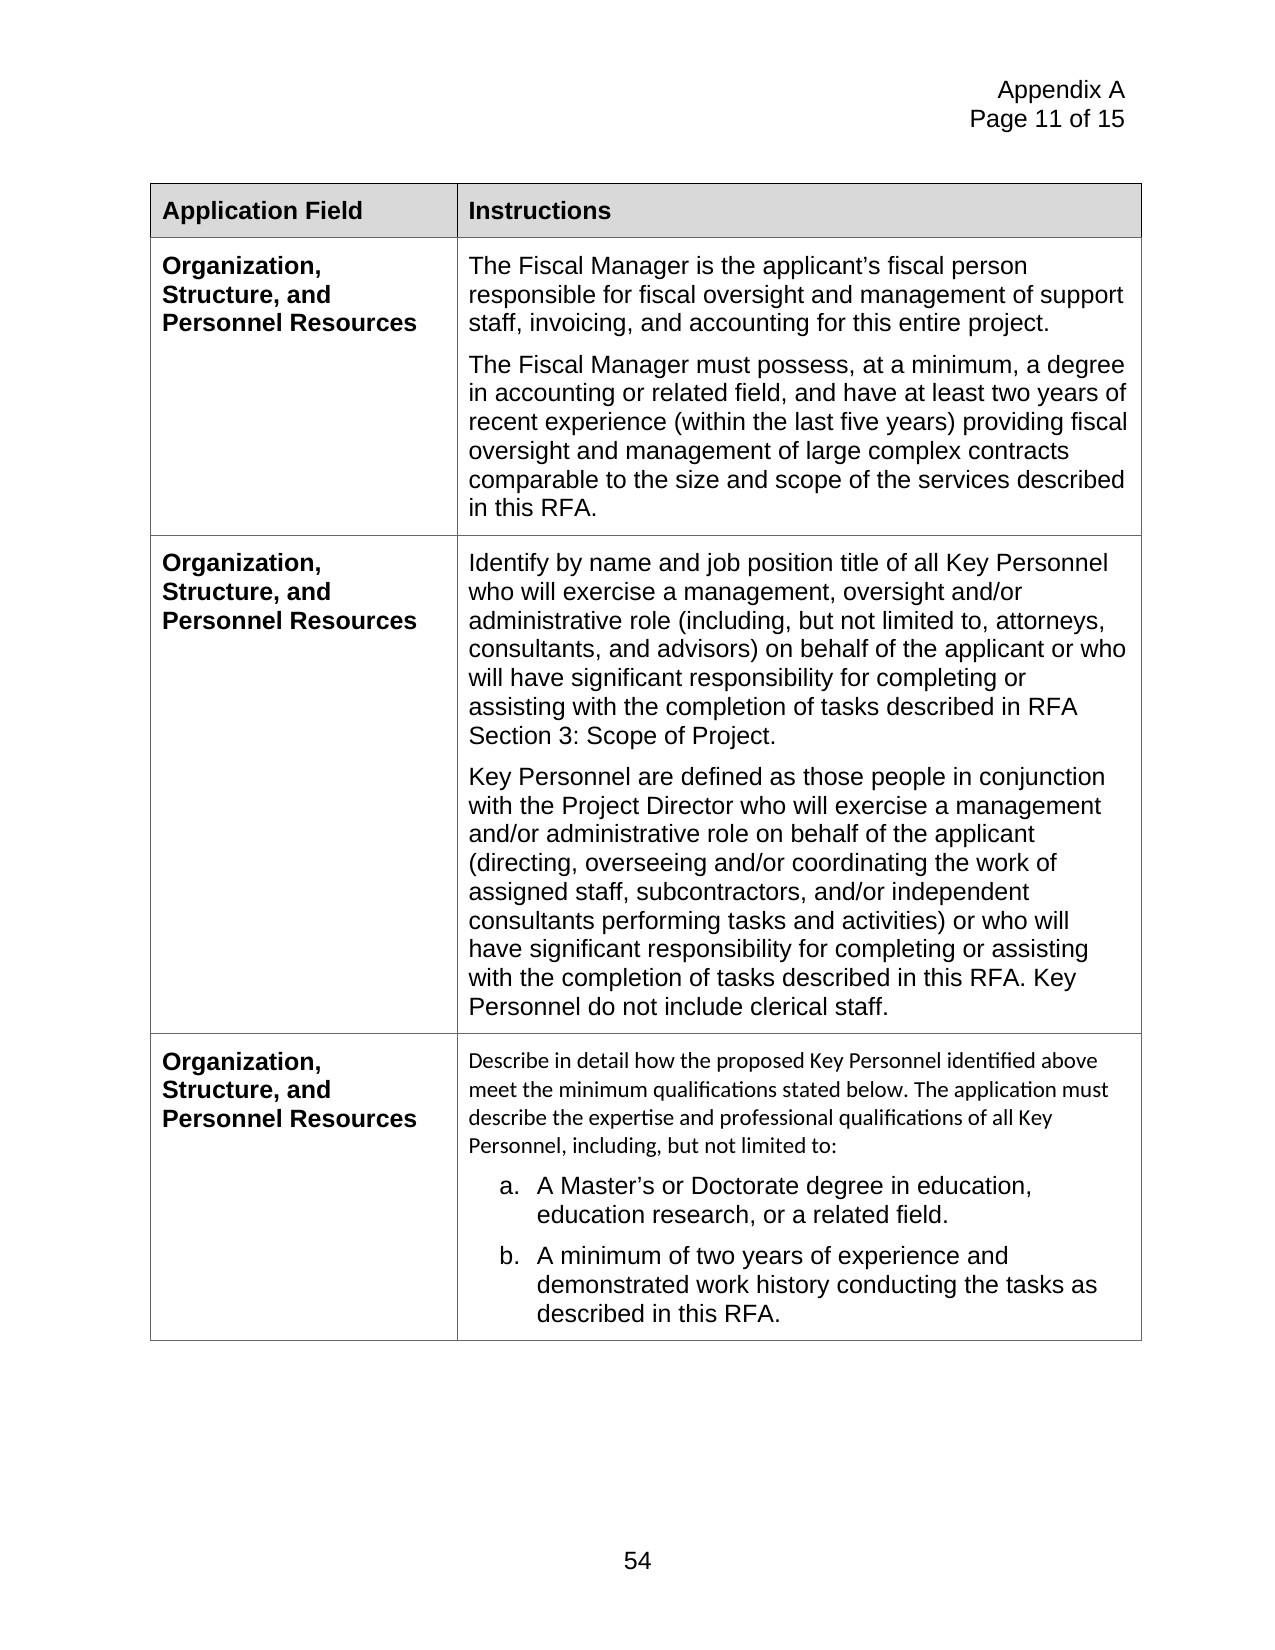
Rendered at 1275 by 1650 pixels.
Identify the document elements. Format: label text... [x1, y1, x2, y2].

table_cell Organization, Structure, and Personnel Resources [151, 536, 457, 1033]
table_cell Describe in detail how the proposed Key Personnel identified above meet the minimum qualifications stated below. The application must describe the expertise and professional qualifications of all Key Personnel, including, but not limited to: A Master’s or Doctorate degree in education, education research, or a related field. A minimum of two years of experience and demonstrated work history conducting the tasks as described in this RFA. [458, 1034, 1141, 1340]
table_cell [151, 238, 457, 534]
table_cell Identify by name and job position title of all Key Personnel who will exercise a management, oversight and/or administrative role (including, but not limited to, attorneys, consultants, and advisors) on behalf of the applicant or who will have significant responsibility for completing or assisting with the completion of tasks described in RFA Section 3: Scope of Project. Key Personnel are defined as those people in conjunction with the Project Director who will exercise a management and/or administrative role on behalf of the applicant (directing, overseeing and/or coordinating the work of assigned staff, subcontractors, and/or independent consultants performing tasks and activities) or who will have significant responsibility for completing or assisting with the completion of tasks described in this RFA. Key Personnel do not include clerical staff. [458, 536, 1141, 1033]
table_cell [151, 1034, 457, 1340]
table_header Application Field [151, 184, 457, 237]
table_header Instructions [458, 184, 1141, 237]
table_cell The Fiscal Manager is the applicant’s fiscal person responsible for fiscal oversight and management of support staff, invoicing, and accounting for this entire project. The Fiscal Manager must possess, at a minimum, a degree in accounting or related field, and have at least two years of recent experience (within the last five years) providing fiscal oversight and management of large complex contracts comparable to the size and scope of the services described in this RFA. [458, 238, 1141, 534]
